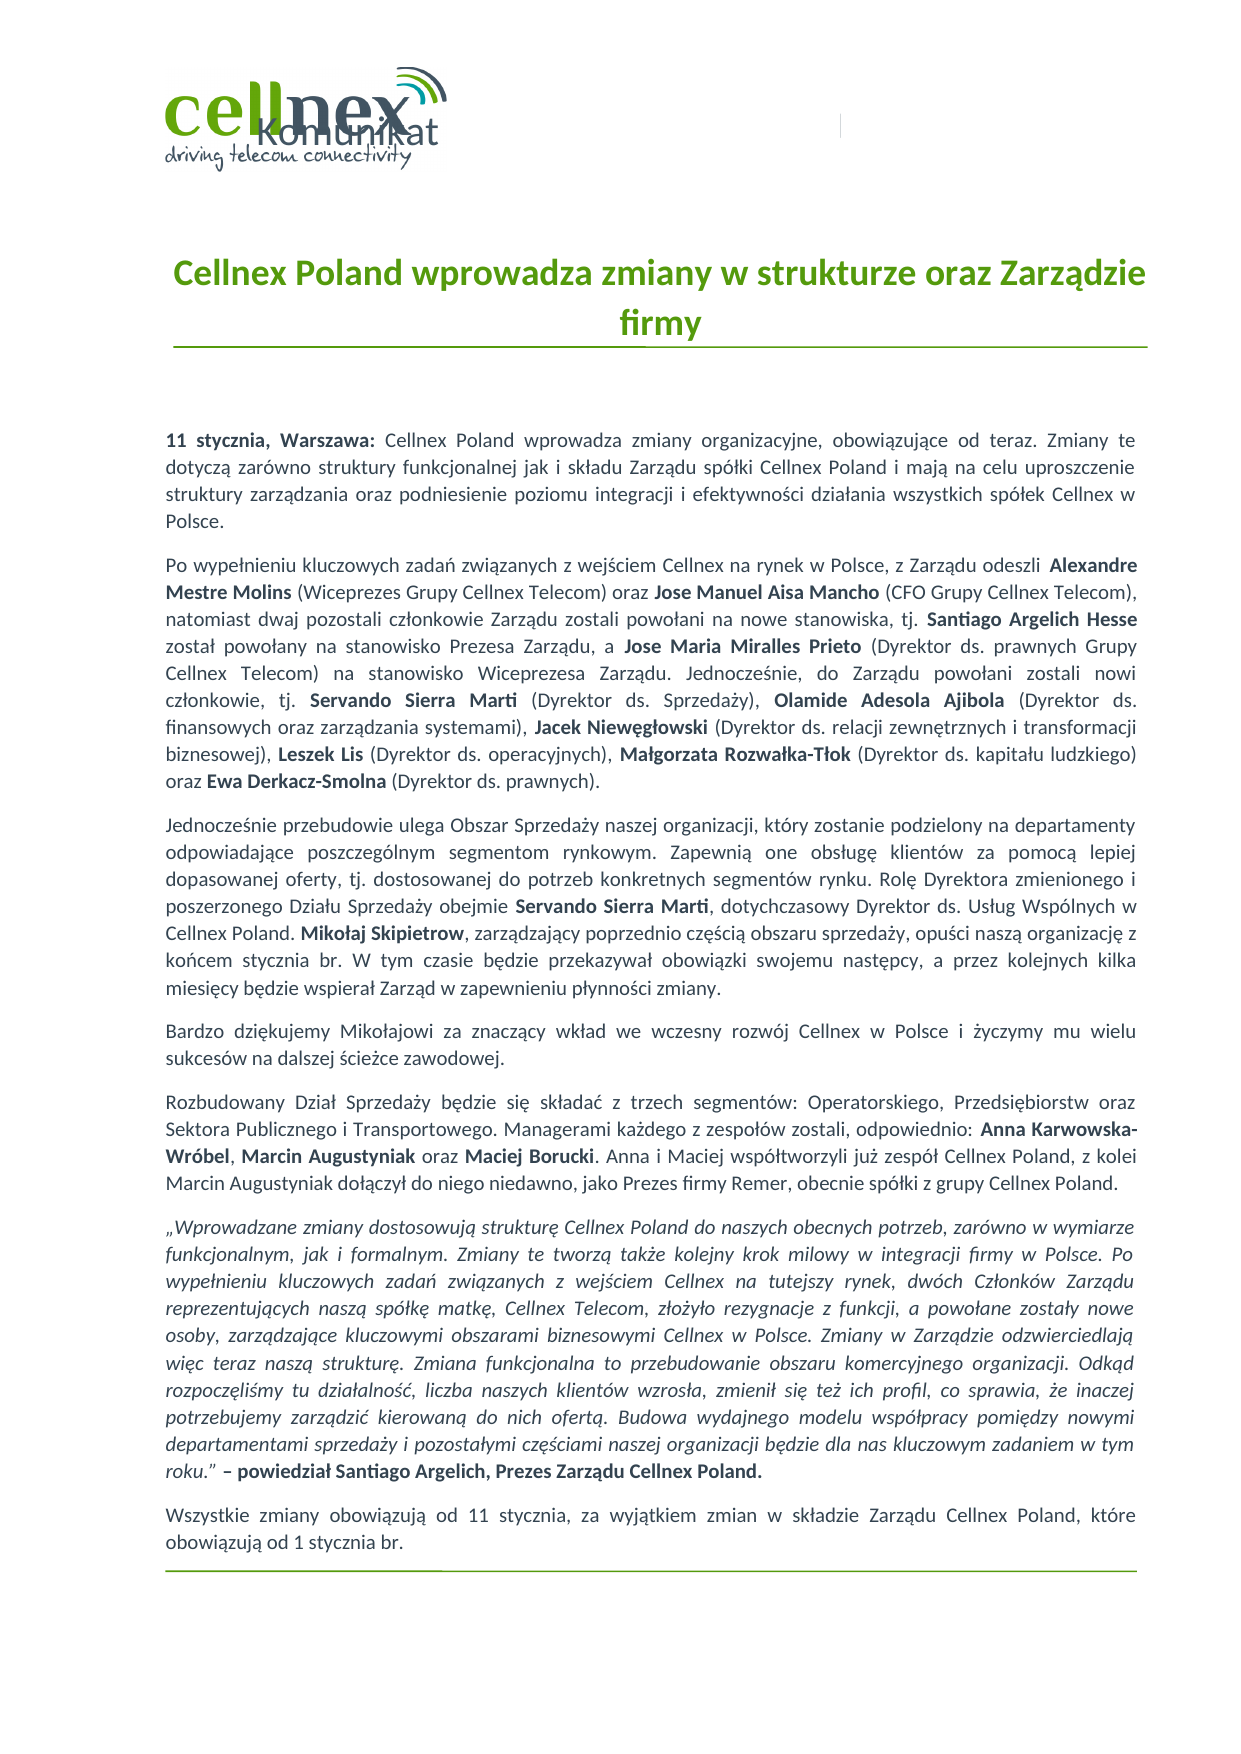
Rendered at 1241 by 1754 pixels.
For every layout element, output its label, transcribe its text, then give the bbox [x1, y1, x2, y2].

text Jednocześnie przebudowie ulega Obszar Sprzedaży naszej organizacji, który zostanie podzielony na departamenty odpowiadające poszczególnym segmentom rynkowym. Zapewnią one obsługę klientów za pomocą lepiej dopasowanej oferty, tj. dostosowanej do potrzeb konkretnych segmentów rynku. Rolę Dyrektora zmienionego i poszerzonego Działu Sprzedaży obejmie Servando Sierra Marti, dotychczasowy Dyrektor ds. Usług Wspólnych w Cellnex Poland. Mikołaj Skipietrow, zarządzający poprzednio częścią obszaru sprzedaży, opuści naszą organizację z końcem stycznia br. W tym czasie będzie przekazywał obowiązki swojemu następcy, a przez kolejnych kilka miesięcy będzie wspierał Zarząd w zapewnieniu płynności zmiany. [165, 811, 1138, 1000]
text Wszystkie zmiany obowiązują od 11 stycznia, za wyjątkiem zmian w składzie Zarządu Cellnex Poland, które obowiązują od 1 stycznia br. [165, 1500, 1138, 1554]
text Bardzo dziękujemy Mikołajowi za znaczący wkład we wczesny rozwój Cellnex w Polsce i życzymy mu wielu sukcesów na dalszej ścieżce zawodowej. [165, 1017, 1138, 1071]
text 11 stycznia, Warszawa: Cellnex Poland wprowadza zmiany organizacyjne, obowiązujące od teraz. Zmiany te dotyczą zarówno struktury funkcjonalnej jak i składu Zarządu spółki Cellnex Poland i mają na celu uproszczenie struktury zarządzania oraz podniesienie poziomu integracji i efektywności działania wszystkich spółek Cellnex w Polsce. [165, 425, 1138, 534]
text Rozbudowany Dział Sprzedaży będzie się składać z trzech segmentów: Operatorskiego, Przedsiębiorstw oraz Sektora Publicznego i Transportowego. Managerami każdego z zespołów zostali, odpowiednio: Anna Karwowska-Wróbel, Marcin Augustyniak oraz Maciej Borucki. Anna i Maciej współtworzyli już zespół Cellnex Poland, z kolei Marcin Augustyniak dołączył do niego niedawno, jako Prezes firmy Remer, obecnie spółki z grupy Cellnex Poland. [165, 1088, 1138, 1196]
text „Wprowadzane zmiany dostosowują strukturę Cellnex Poland do naszych obecnych potrzeb, zarówno w wymiarze funkcjonalnym, jak i formalnym. Zmiany te tworzą także kolejny krok milowy w integracji firmy w Polsce. Po wypełnieniu kluczowych zadań związanych z wejściem Cellnex na tutejszy rynek, dwóch Członków Zarządu reprezentujących naszą spółkę matkę, Cellnex Telecom, złożyło rezygnacje z funkcji, a powołane zostały nowe osoby, zarządzające kluczowymi obszarami biznesowymi Cellnex w Polsce. Zmiany w Zarządzie odzwierciedlają więc teraz naszą strukturę. Zmiana funkcjonalna to przebudowanie obszaru komercyjnego organizacji. Odkąd rozpoczęliśmy tu działalność, liczba naszych klientów wzrosła, zmienił się też ich profil, co sprawia, że inaczej potrzebujemy zarządzić kierowaną do nich ofertą. Budowa wydajnego modelu współpracy pomiędzy nowymi departamentami sprzedaży i pozostałymi częściami naszej organizacji będzie dla nas kluczowym zadaniem w tym roku.” – powiedział Santiago Argelich, Prezes Zarządu Cellnex Poland. [165, 1213, 1138, 1484]
picture [165, 67, 447, 172]
list Cellnex Poland wprowadza zmiany w strukturze oraz Zarządzie firmy [165, 249, 1155, 396]
text Po wypełnieniu kluczowych zadań związanych z wejściem Cellnex na rynek w Polsce, z Zarządu odeszli Alexandre Mestre Molins (Wiceprezes Grupy Cellnex Telecom) oraz Jose Manuel Aisa Mancho (CFO Grupy Cellnex Telecom), natomiast dwaj pozostali członkowie Zarządu zostali powołani na nowe stanowiska, tj. Santiago Argelich Hesse został powołany na stanowisko Prezesa Zarządu, a Jose Maria Miralles Prieto (Dyrektor ds. prawnych Grupy Cellnex Telecom) na stanowisko Wiceprezesa Zarządu. Jednocześnie, do Zarządu powołani zostali nowi członkowie, tj. Servando Sierra Marti (Dyrektor ds. Sprzedaży), Olamide Adesola Ajibola (Dyrektor ds. finansowych oraz zarządzania systemami), Jacek Niewęgłowski (Dyrektor ds. relacji zewnętrznych i transformacji biznesowej), Leszek Lis (Dyrektor ds. operacyjnych), Małgorzata Rozwałka-Tłok (Dyrektor ds. kapitału ludzkiego) oraz Ewa Derkacz-Smolna (Dyrektor ds. prawnych). [165, 550, 1138, 794]
